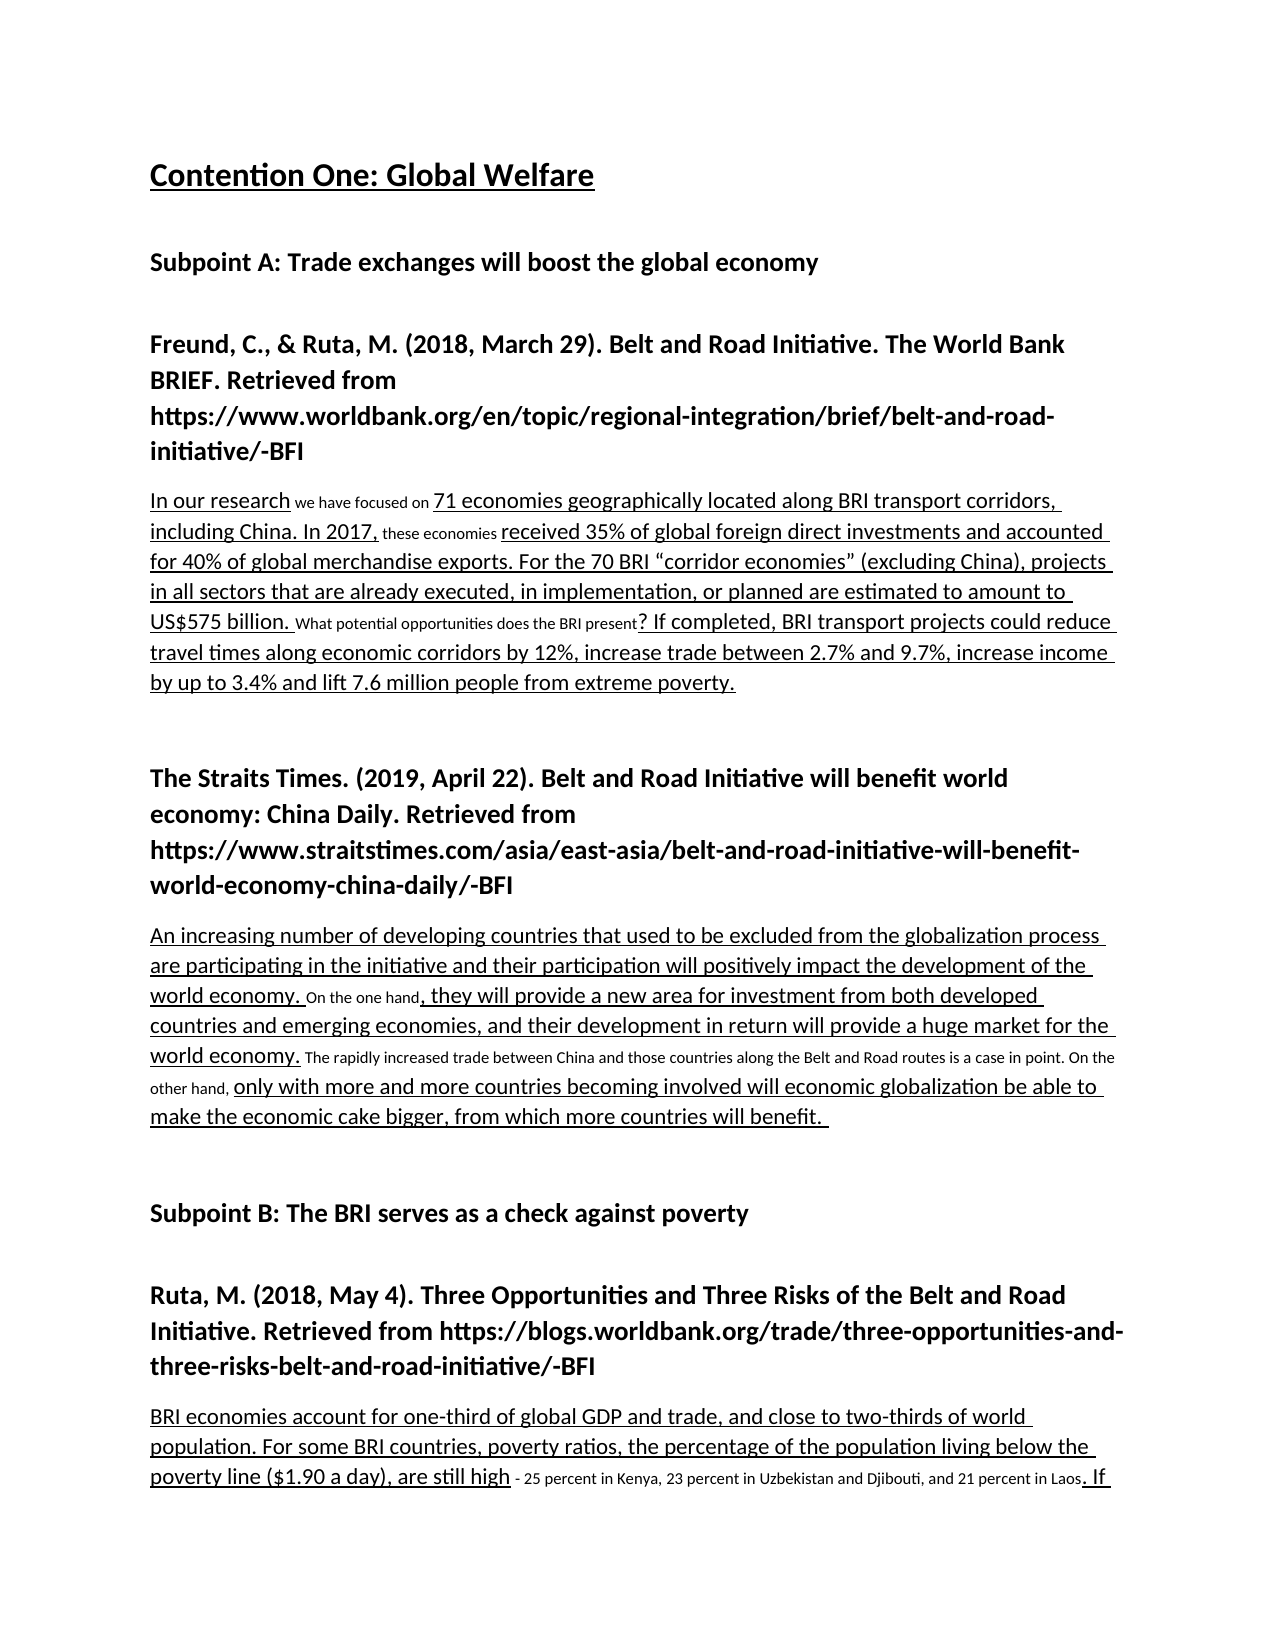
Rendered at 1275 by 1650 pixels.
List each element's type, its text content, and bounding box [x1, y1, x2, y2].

subtitle Contention One: Global Welfare [150, 154, 1125, 195]
text Freund, C., & Ruta, M. (2018, March 29). Belt and Road Initiative. The World Bank BRIEF. Retrieved from https://www.worldbank.org/en/topic/regional-integration/brief/belt-and-road-initiative/-BFI [150, 327, 1125, 467]
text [150, 1402, 1125, 1490]
text The Straits Times. (2019, April 22). Belt and Road Initiative will benefit world economy: China Daily. Retrieved from https://www.straitstimes.com/asia/east-asia/belt-and-road-initiative-will-benefit-world-economy-china-daily/-BFI [150, 762, 1125, 902]
subtitle Subpoint B: The BRI serves as a check against poverty [150, 1196, 1125, 1229]
text An increasing number of developing countries that used to be excluded from the globalization process are participating in the initiative and their participation will positively impact the development of the world economy. On the one hand, they will provide a new area for investment from both developed countries and emerging economies, and their development in return will provide a huge market for the world economy. The rapidly increased trade between China and those countries along the Belt and Road routes is a case in point. On the other hand, only with more and more countries becoming involved will economic globalization be able to make the economic cake bigger, from which more countries will benefit. [150, 921, 1125, 1130]
subtitle Subpoint A: Trade exchanges will boost the global economy [150, 245, 1125, 278]
text Ruta, M. (2018, May 4). Three Opportunities and Three Risks of the Belt and Road Initiative. Retrieved from https://blogs.worldbank.org/trade/three-opportunities-and-three-risks-belt-and-road-initiative/-BFI [150, 1278, 1125, 1383]
text In our research we have focused on 71 economies geographically located along BRI transport corridors, including China. In 2017, these economies received 35% of global foreign direct investments and accounted for 40% of global merchandise exports. For the 70 BRI “corridor economies” (excluding China), projects in all sectors that are already executed, in implementation, or planned are estimated to amount to US$575 billion. What potential opportunities does the BRI present? If completed, BRI transport projects could reduce travel times along economic corridors by 12%, increase trade between 2.7% and 9.7%, increase income by up to 3.4% and lift 7.6 million people from extreme poverty. [150, 487, 1125, 696]
